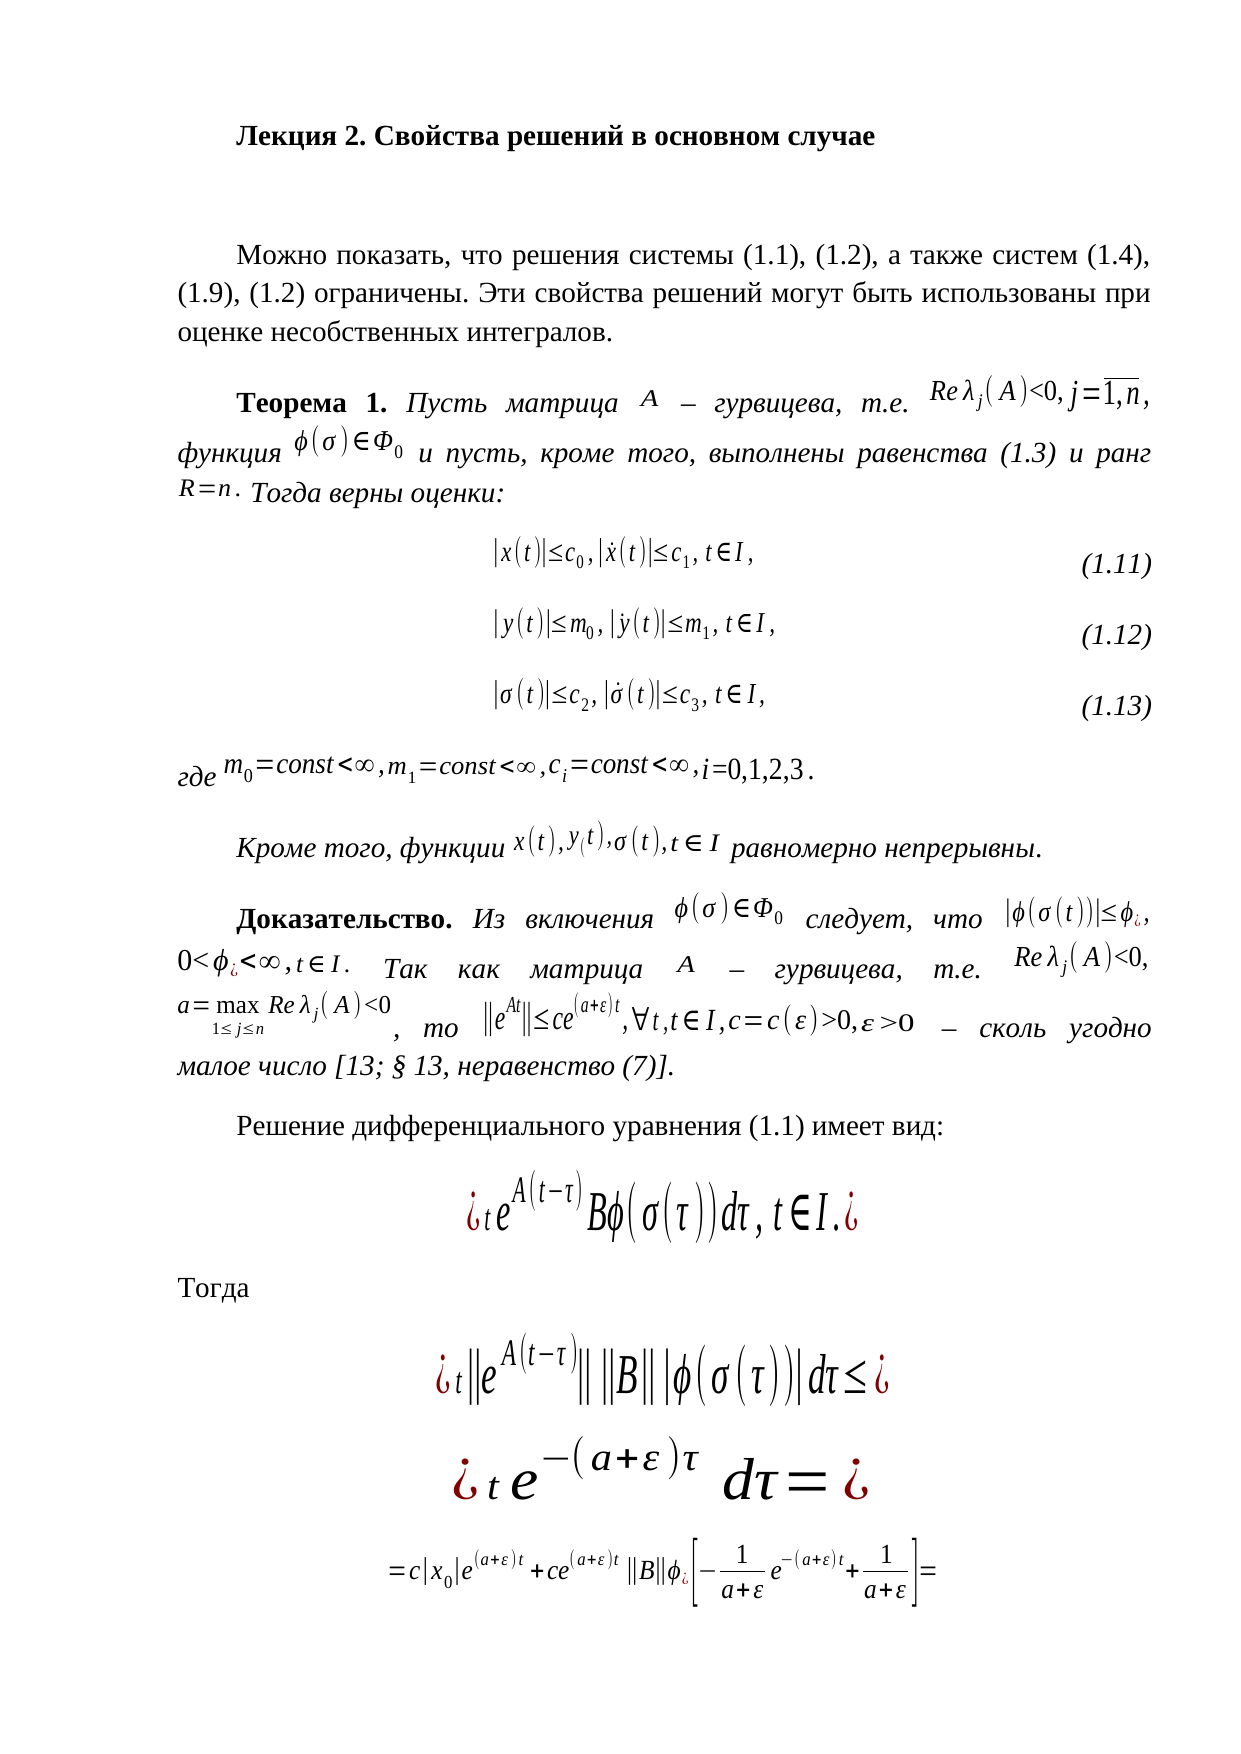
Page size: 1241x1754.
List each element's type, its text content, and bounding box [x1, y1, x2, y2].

text Можно показать, что решения системы (1.1), (1.2), а также систем (1.4), (1.9), (1.2) ограничены. Эти свойства решений могут быть использованы при оценке несобственных интегралов. [177, 237, 1152, 347]
text (1.11) [177, 534, 1152, 579]
text Тогда [177, 1270, 1152, 1304]
text Теорема 1. Пусть матрица – гурвицева, т.е. функция и пусть, кроме того, выполнены равенства (1.3) и ранг Тогда верны оценки: [177, 373, 1152, 508]
text Лекция 2. Свойства решений в основном случае [177, 118, 1152, 152]
text Решение дифференциального уравнения (1.1) имеет вид: [177, 1108, 1152, 1141]
text где [177, 748, 1152, 793]
text (1.13) [177, 676, 1152, 722]
text (1.12) [177, 605, 1152, 651]
text Доказательство. Из включения следует, что Так как матрица – гурвицева, т.е. , то – сколь угодно малое число [13; § 13, неравенство (7)]. [177, 890, 1152, 1082]
text Кроме того, функции равномерно непрерывны. [177, 819, 1152, 864]
